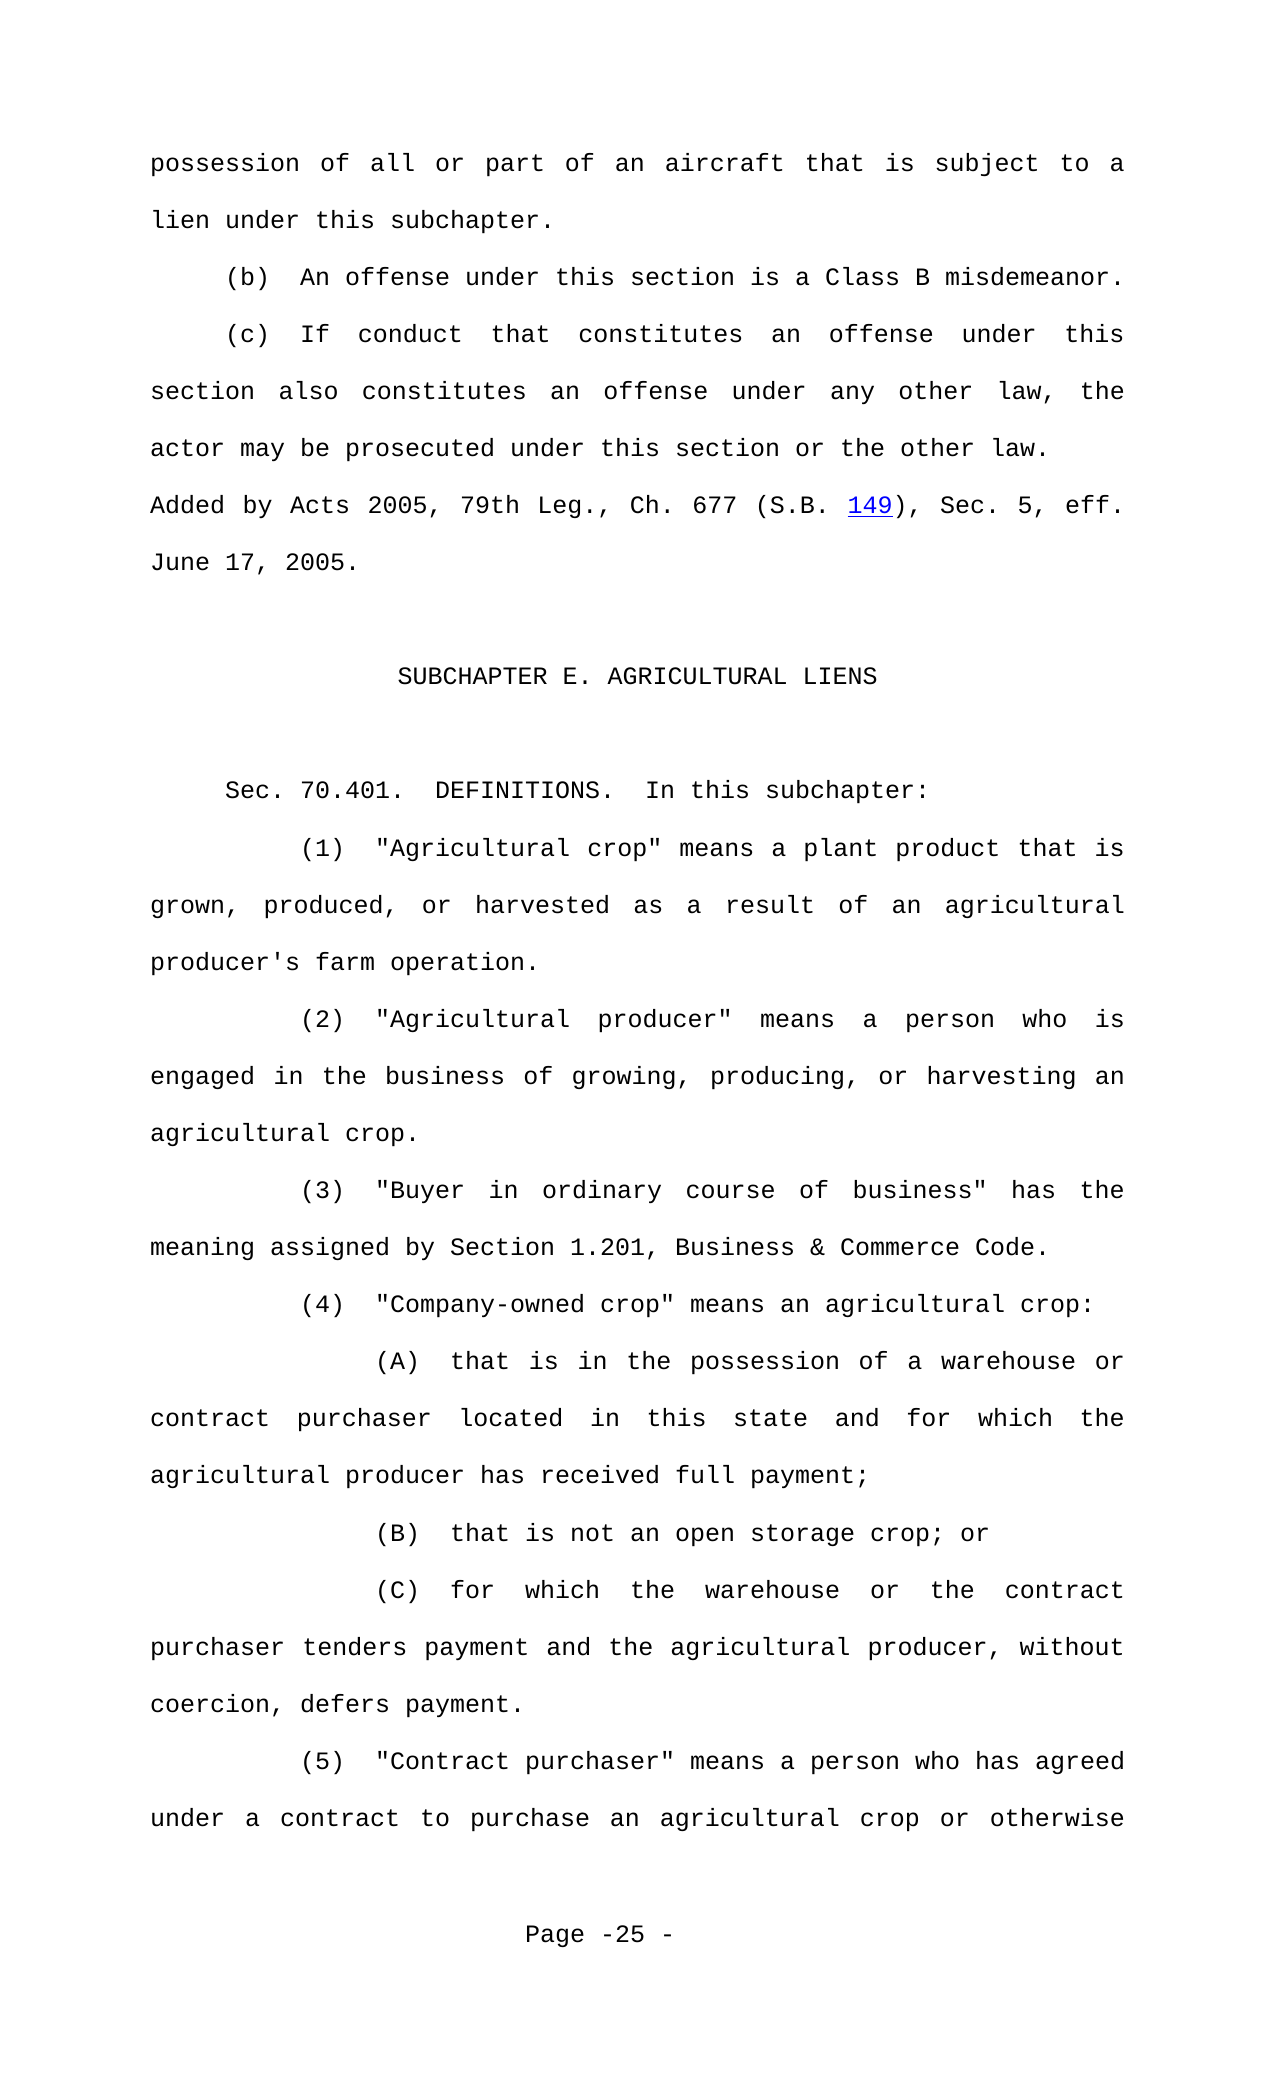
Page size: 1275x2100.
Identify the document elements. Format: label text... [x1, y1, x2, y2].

text Sec. 70.401. DEFINITIONS. In this subchapter: [150, 778, 1125, 806]
text (C) for which the warehouse or the contract purchaser tenders payment and the agricultural producer, without coercion, defers payment. [150, 1577, 1125, 1720]
text (b) An offense under this section is a Class B misdemeanor. [150, 264, 1125, 293]
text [150, 150, 1125, 236]
text (2) "Agricultural producer" means a person who is engaged in the business of growing, producing, or harvesting an agricultural crop. [150, 1006, 1125, 1149]
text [150, 1748, 1125, 1834]
text (3) "Buyer in ordinary course of business" has the meaning assigned by Section 1.201, Business & Commerce Code. [150, 1177, 1125, 1263]
text (1) "Agricultural crop" means a plant product that is grown, produced, or harvested as a result of an agricultural producer's farm operation. [150, 835, 1125, 978]
text (4) "Company-owned crop" means an agricultural crop: [150, 1292, 1125, 1320]
text (c) If conduct that constitutes an offense under this section also constitutes an offense under any other law, the actor may be prosecuted under this section or the other law. [150, 321, 1125, 464]
text SUBCHAPTER E. AGRICULTURAL LIENS [150, 664, 1125, 692]
text (B) that is not an open storage crop; or [150, 1520, 1125, 1548]
text Added by Acts 2005, 79th Leg., Ch. 677 (S.B. 149), Sec. 5, eff. June 17, 2005. [150, 492, 1125, 578]
text (A) that is in the possession of a warehouse or contract purchaser located in this state and for which the agricultural producer has received full payment; [150, 1349, 1125, 1491]
